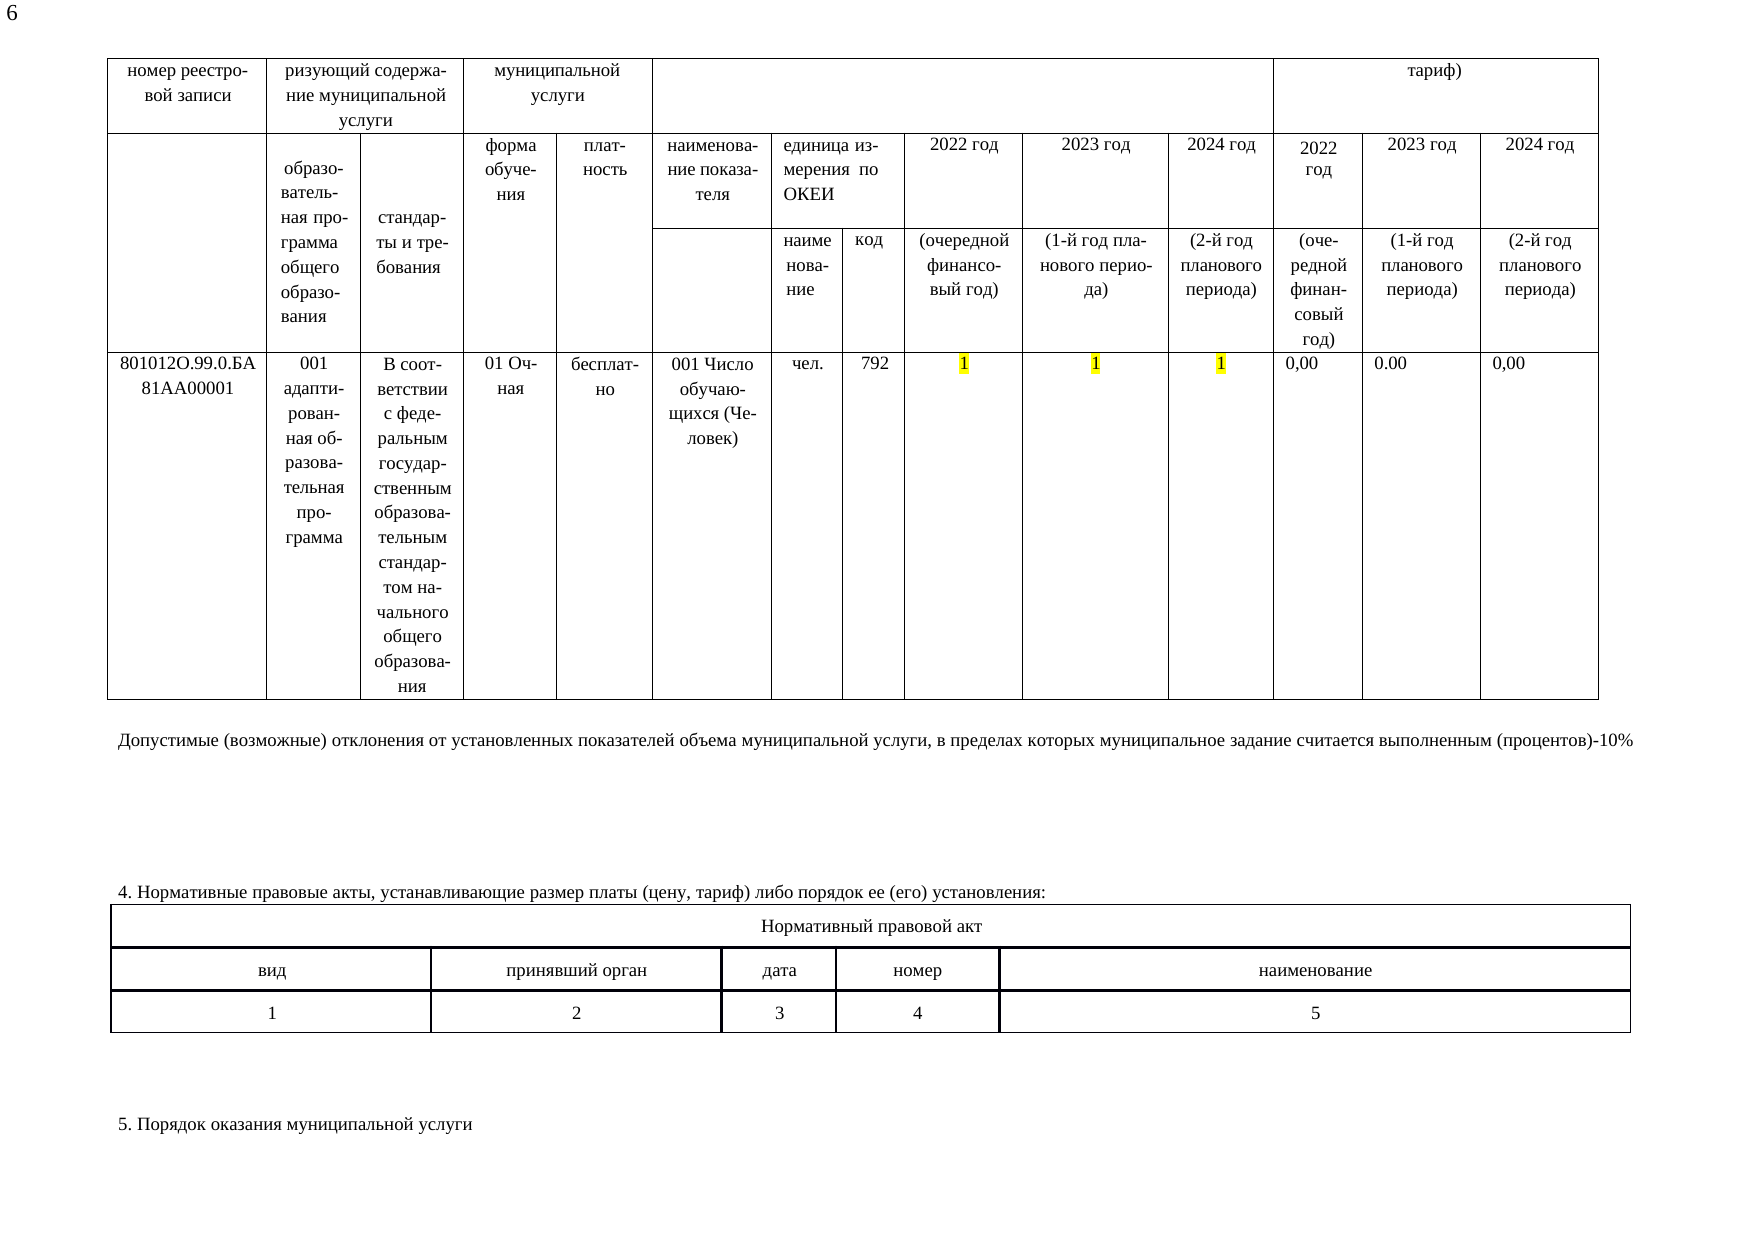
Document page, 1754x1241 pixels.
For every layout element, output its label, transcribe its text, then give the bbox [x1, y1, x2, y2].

table_cell единица из- мерения по ОКЕИ [772, 134, 904, 228]
table_cell (1-й год планового периода) [1363, 229, 1480, 352]
table_cell код [843, 229, 904, 352]
table_cell (2-й год планового периода) [1481, 229, 1598, 352]
table_cell [653, 229, 771, 352]
table_cell 3 [723, 992, 835, 1032]
table_cell 792 [843, 353, 904, 699]
table_cell 0,00 [1481, 353, 1598, 699]
table_cell образо- ватель- ная про- грамма общего образо- вания [267, 134, 360, 352]
table_cell принявший орган [432, 949, 720, 989]
table_cell 0.00 [1363, 353, 1480, 699]
table_cell 2024 год [1169, 134, 1273, 228]
table_cell 01 Оч- ная [464, 353, 556, 699]
table_header муниципальной услуги [464, 59, 652, 132]
table_cell 5 [1001, 992, 1630, 1032]
table_cell (2-й год планового периода) [1169, 229, 1273, 352]
list Нормативные правовые акты, устанавливающие размер платы (цену, тариф) либо порядок ее (его) установления: [118, 881, 1696, 903]
table_cell (оче- редной финан- совый год) [1274, 229, 1362, 352]
table_cell бесплат- но [557, 353, 652, 699]
table_header Нормативный правовой акт [112, 905, 1630, 946]
table_cell наиме нова- ние [772, 229, 842, 352]
table_cell 1 [112, 992, 430, 1032]
table_header номер реестро- вой записи [108, 59, 266, 132]
table_cell В соот- ветствии с феде- ральным государ- ственным образова- тельным стандар- том на- чального общего образова- ния [361, 353, 463, 699]
list Порядок оказания муниципальной услуги [118, 1113, 1696, 1134]
table_cell 2023 год [1363, 134, 1480, 228]
table_cell 2022 год [905, 134, 1022, 228]
table_cell наименова- ние показа- теля [653, 134, 771, 228]
table_cell 001 адапти- рован- ная об- разова- тельная про- грамма [267, 353, 360, 699]
table_cell чел. [772, 353, 842, 699]
table_cell (1-й год пла- нового перио- да) [1023, 229, 1168, 352]
table_cell 2 [432, 992, 720, 1032]
table_cell стандар- ты и тре- бования [361, 134, 463, 352]
table_cell вид [112, 949, 430, 989]
table_cell наименование [1001, 949, 1630, 989]
table_cell 2022 год [1274, 134, 1362, 228]
table_cell 1 [1023, 353, 1168, 699]
table_cell 4 [837, 992, 998, 1032]
table_cell [108, 134, 266, 352]
table_cell 001 Число обучаю- щихся (Че- ловек) [653, 353, 771, 699]
table_cell 2024 год [1481, 134, 1598, 228]
table_cell 0,00 [1274, 353, 1362, 699]
table_cell 801012О.99.0.БА 81АА00001 [108, 353, 266, 699]
table_cell (очередной финансо- вый год) [905, 229, 1022, 352]
table_cell 2023 год [1023, 134, 1168, 228]
table_cell 1 [1169, 353, 1273, 699]
table_cell форма обуче- ния [464, 134, 556, 352]
table_cell номер [837, 949, 998, 989]
text Допустимые (возможные) отклонения от установленных показателей объема муниципальной услуги, в пределах которых муниципальное задание считается выполненным (процентов)-10% [118, 729, 1696, 750]
table_header тариф) [1274, 59, 1598, 132]
table_header [653, 59, 1273, 132]
table_header ризующий содержа- ние муниципальной услуги [267, 59, 463, 132]
table_cell дата [723, 949, 835, 989]
table_cell 1 [905, 353, 1022, 699]
table_cell плат- ность [557, 134, 652, 352]
